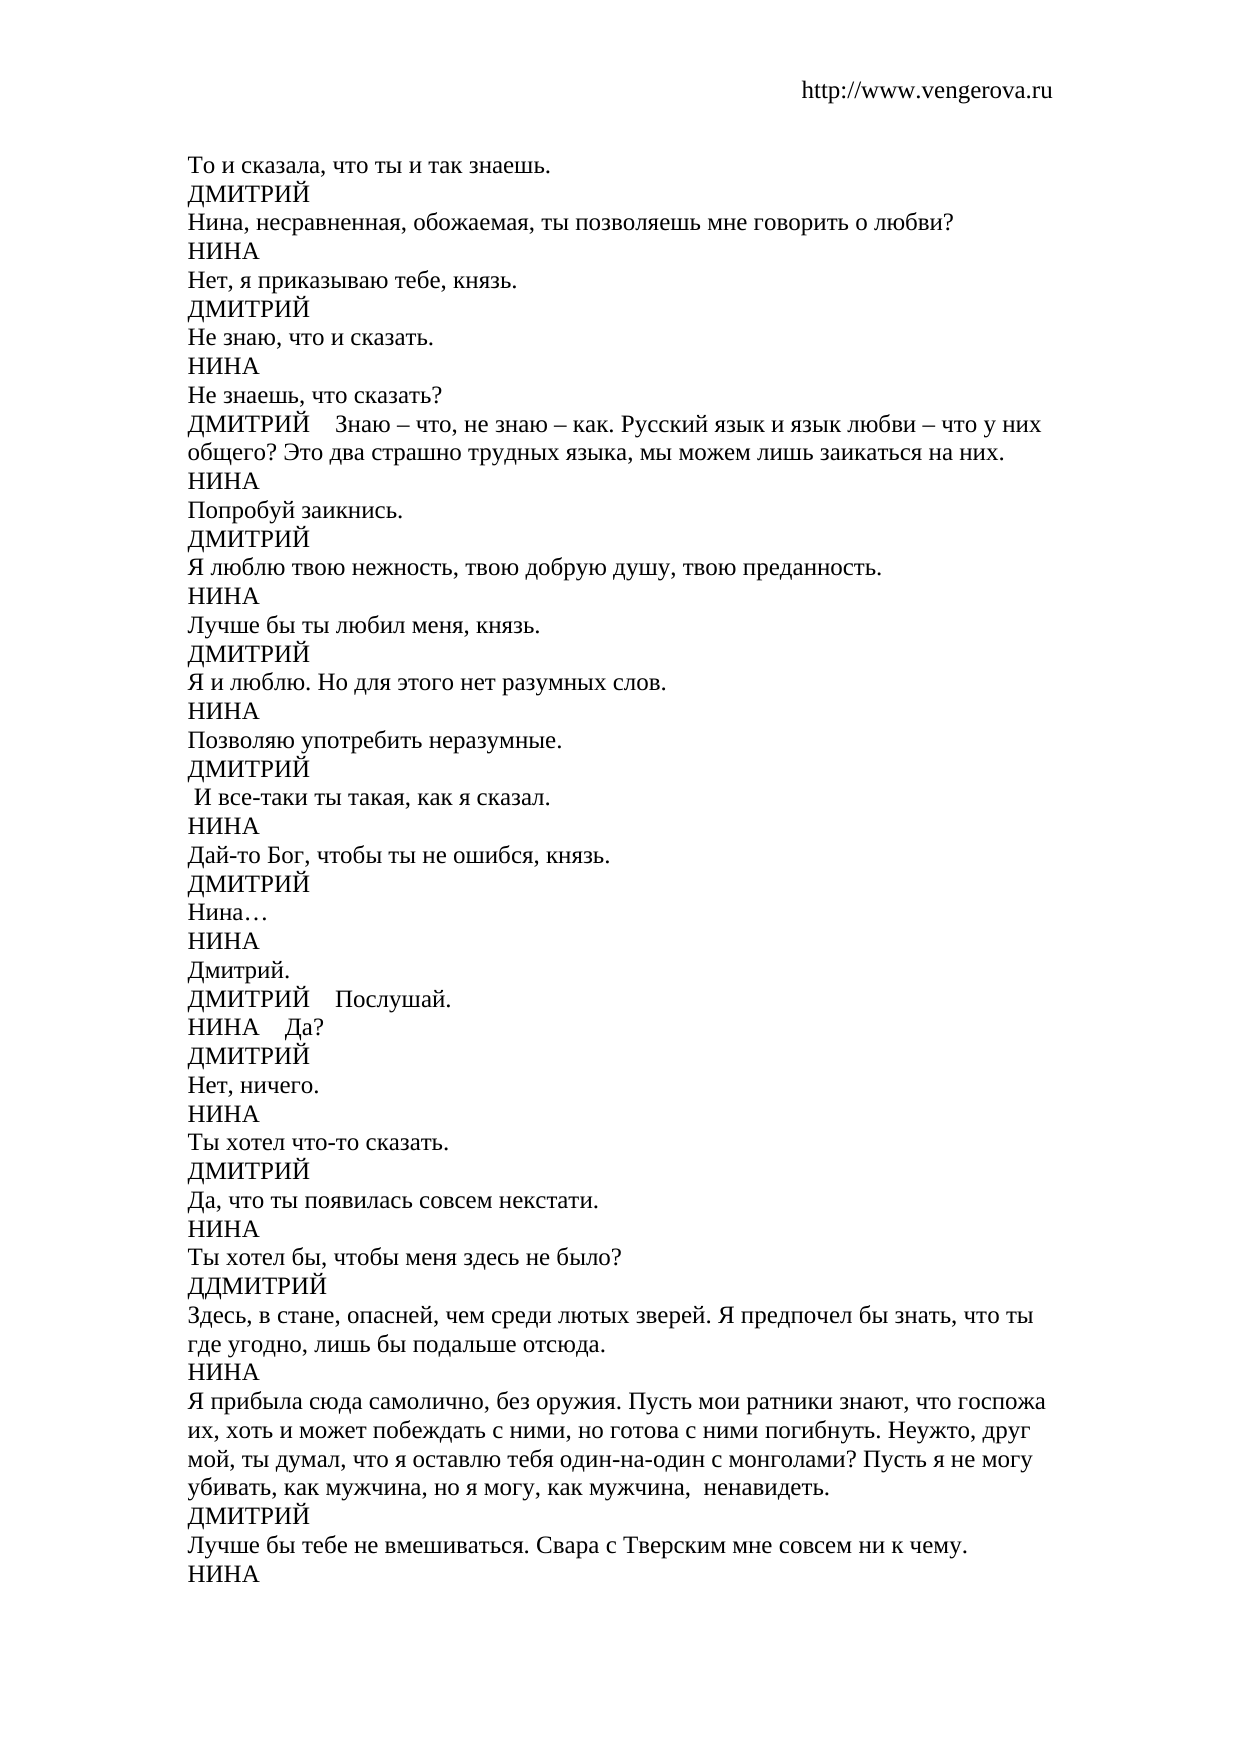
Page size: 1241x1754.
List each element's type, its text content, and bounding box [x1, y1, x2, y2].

text НИНА [187, 466, 1053, 495]
text Позволяю употребить неразумные. [187, 725, 1053, 754]
text ДМИТРИЙ [187, 1041, 1053, 1070]
text И все-таки ты такая, как я сказал. [187, 782, 1053, 811]
text ДМИТРИЙ [187, 754, 1053, 782]
text Ты хотел бы, чтобы меня здесь не было? [187, 1242, 1053, 1271]
text НИНА [187, 1559, 1053, 1587]
text Лучше бы ты любил меня, князь. [187, 610, 1053, 639]
text НИНА [187, 696, 1053, 725]
text Здесь, в стане, опасней, чем среди лютых зверей. Я предпочел бы знать, что ты где угодно, лишь бы подальше отсюда. [187, 1300, 1053, 1357]
text ДМИТРИЙ Послушай. [187, 984, 1053, 1012]
text НИНА [187, 1099, 1053, 1127]
text Нет, ничего. [187, 1070, 1053, 1099]
text НИНА [187, 351, 1053, 380]
text НИНА [187, 1214, 1053, 1242]
text НИНА Да? [187, 1012, 1053, 1041]
text НИНА [187, 926, 1053, 955]
text ДМИТРИЙ [187, 524, 1053, 552]
text НИНА [187, 1357, 1053, 1386]
text ДМИТРИЙ [187, 179, 1053, 207]
text ДДМИТРИЙ [187, 1271, 1053, 1300]
text Не знаю, что и сказать. [187, 322, 1053, 351]
text НИНА [187, 581, 1053, 610]
text Я и люблю. Но для этого нет разумных слов. [187, 667, 1053, 696]
text Я прибыла сюда самолично, без оружия. Пусть мои ратники знают, что госпожа их, хоть и может побеждать с ними, но готова с ними погибнуть. Неужто, друг мой, ты думал, что я оставлю тебя один-на-один с монголами? Пусть я не могу убивать, как мужчина, но я могу, как мужчина, ненавидеть. [187, 1386, 1053, 1501]
text ДМИТРИЙ Знаю – что, не знаю – как. Русский язык и язык любви – что у них общего? Это два страшно трудных языка, мы можем лишь заикаться на них. [187, 409, 1053, 466]
text ДМИТРИЙ [187, 294, 1053, 322]
text НИНА [187, 811, 1053, 840]
text ДМИТРИЙ [187, 869, 1053, 897]
text Я люблю твою нежность, твою добрую душу, твою преданность. [187, 552, 1053, 581]
text Да, что ты появилась совсем некстати. [187, 1185, 1053, 1214]
text То и сказала, что ты и так знаешь. [187, 150, 1053, 179]
text НИНА [187, 236, 1053, 265]
text Лучше бы тебе не вмешиваться. Свара с Тверским мне совсем ни к чему. [187, 1530, 1053, 1559]
text Нина… [187, 897, 1053, 926]
text ДМИТРИЙ [187, 1501, 1053, 1530]
text Попробуй заикнись. [187, 495, 1053, 524]
text Не знаешь, что сказать? [187, 380, 1053, 409]
text Дмитрий. [187, 955, 1053, 984]
text Ты хотел что-то сказать. [187, 1127, 1053, 1156]
text Дай-то Бог, чтобы ты не ошибся, князь. [187, 840, 1053, 869]
text ДМИТРИЙ [187, 639, 1053, 667]
text ДМИТРИЙ [187, 1156, 1053, 1185]
text Нина, несравненная, обожаемая, ты позволяешь мне говорить о любви? [187, 207, 1053, 236]
text Нет, я приказываю тебе, князь. [187, 265, 1053, 294]
